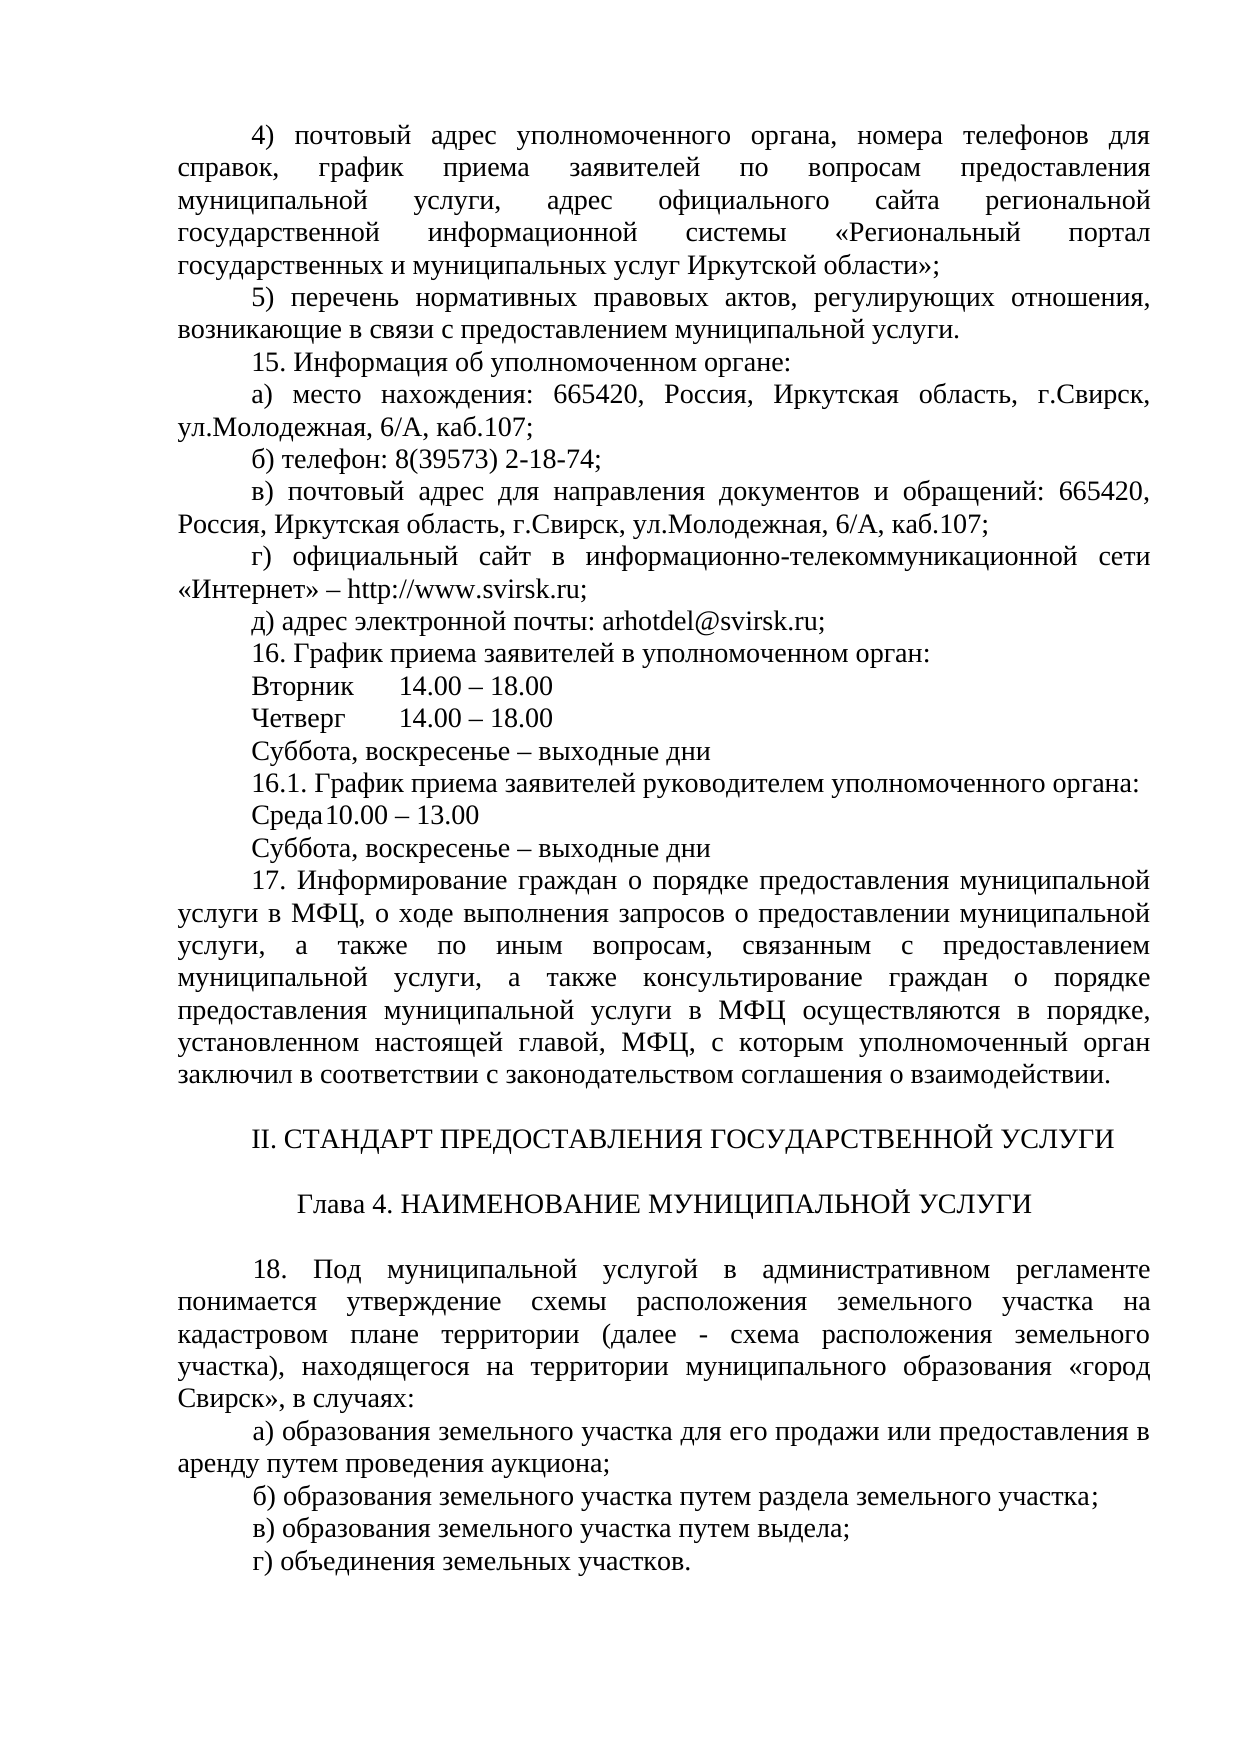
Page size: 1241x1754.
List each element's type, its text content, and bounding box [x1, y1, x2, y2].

text 4) почтовый адрес уполномоченного органа, номера телефонов для справок, график приема заявителей по вопросам предоставления муниципальной услуги, адрес официального сайта региональной государственной информационной системы «Региональный портал государственных и муниципальных услуг Иркутской области»; [177, 118, 1152, 280]
text г) объединения земельных участков. [177, 1543, 1152, 1576]
text а) место нахождения: 665420, Россия, Иркутская область, г.Свирск, ул.Молодежная, 6/А, каб.107; [177, 377, 1152, 442]
text б) телефон: 8(39573) 2-18-74; [177, 442, 1152, 474]
text Четверг 14.00 – 18.00 [177, 701, 1152, 734]
text Среда 10.00 – 13.00 [177, 798, 1152, 831]
text в) образования земельного участка путем выдела; [177, 1511, 1152, 1543]
text 15. Информация об уполномоченном органе: [177, 345, 1152, 377]
text а) образования земельного участка для его продажи или предоставления в аренду путем проведения аукциона; [177, 1414, 1152, 1479]
text в) почтовый адрес для направления документов и обращений: 665420, Россия, Иркутская область, г.Свирск, ул.Молодежная, 6/А, каб.107; [177, 474, 1152, 539]
text г) официальный сайт в информационно-телекоммуникационной сети «Интернет» – http://www.svirsk.ru; [177, 539, 1152, 604]
text 18. Под муниципальной услугой в административном регламенте понимается утверждение схемы расположения земельного участка на кадастровом плане территории (далее - схема расположения земельного участка), находящегося на территории муниципального образования «город Свирск», в случаях: [177, 1252, 1152, 1414]
text 16. График приема заявителей в уполномоченном орган: [177, 636, 1152, 669]
text б) образования земельного участка путем раздела земельного участка; [177, 1479, 1152, 1511]
text д) адрес электронной почты: arhotdel@svirsk.ru; [177, 604, 1152, 636]
text Вторник 14.00 – 18.00 [177, 669, 1152, 701]
text 5) перечень нормативных правовых актов, регулирующих отношения, возникающие в связи с предоставлением муниципальной услуги. [177, 280, 1152, 345]
text Глава 4. Наименование МУНИЦИПАЛЬНОЙ услуги [177, 1187, 1152, 1219]
text II. СТАНДАРТ ПРЕДОСТАВЛЕНИЯ ГОСУДАРСТВЕННОЙ УСЛУГИ [177, 1122, 1152, 1155]
text Суббота, воскресенье – выходные дни [177, 734, 1152, 766]
text 16.1. График приема заявителей руководителем уполномоченного органа: [177, 766, 1152, 798]
text Суббота, воскресенье – выходные дни [177, 831, 1152, 863]
text 17. Информирование граждан о порядке предоставления муниципальной услуги в МФЦ, о ходе выполнения запросов о предоставлении муниципальной услуги, а также по иным вопросам, связанным с предоставлением муниципальной услуги, а также консультирование граждан о порядке предоставления муниципальной услуги в МФЦ осуществляются в порядке, установленном настоящей главой, МФЦ, с которым уполномоченный орган заключил в соответствии с законодательством соглашения о взаимодействии. [177, 863, 1152, 1090]
